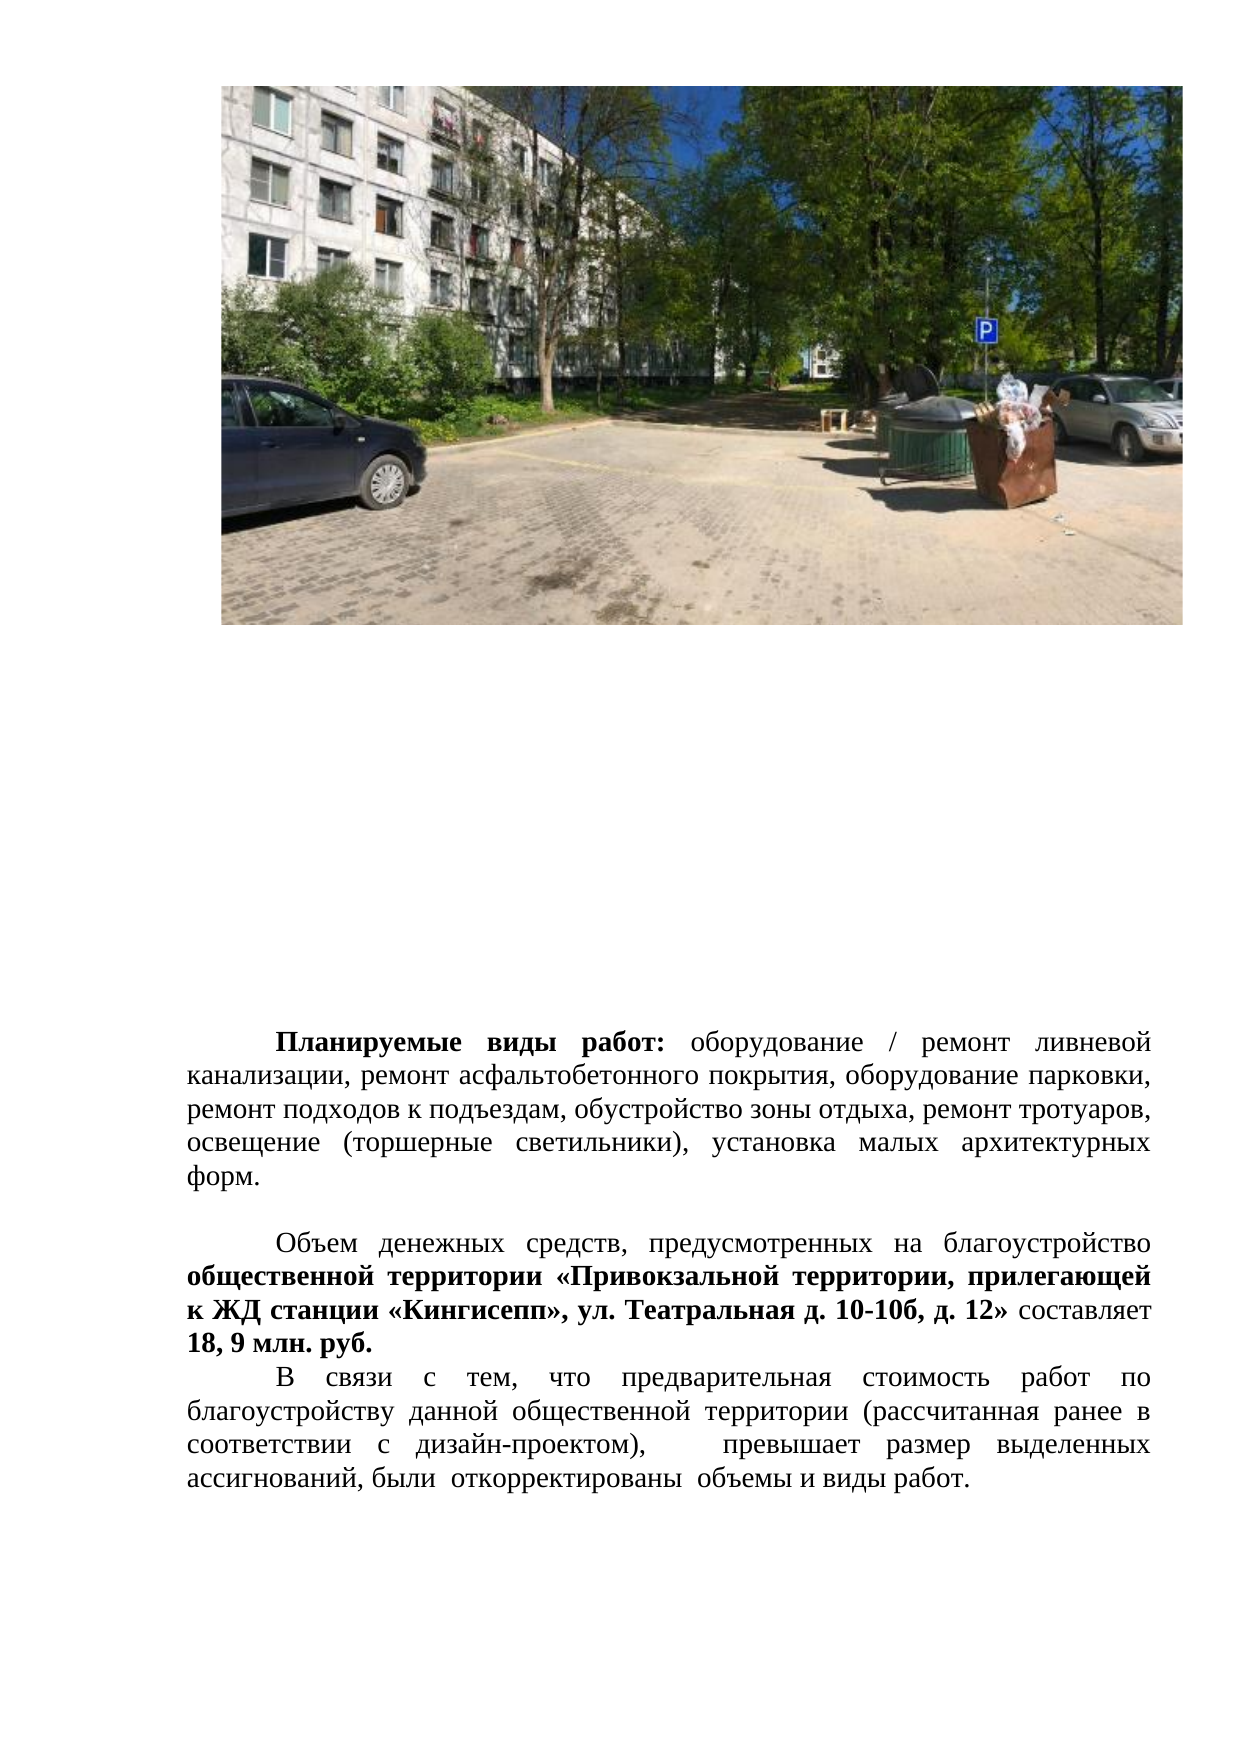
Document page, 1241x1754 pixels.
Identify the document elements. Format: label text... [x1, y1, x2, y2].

text Планируемые виды работ: оборудование / ремонт ливневой канализации, ремонт асфальтобетонного покрытия, оборудование парковки, ремонт подходов к подъездам, обустройство зоны отдыха, ремонт тротуаров, освещение (торшерные светильники), установка малых архитектурных форм. [187, 1024, 1152, 1191]
text В связи с тем, что предварительная стоимость работ по благоустройству данной общественной территории (рассчитанная ранее в соответствии с дизайн-проектом), превышает размер выделенных ассигнований, были откорректированы объемы и виды работ. [187, 1359, 1152, 1493]
picture [221, 86, 1183, 624]
text Объем денежных средств, предусмотренных на благоустройство общественной территории «Привокзальной территории, прилегающей к ЖД станции «Кингисепп», ул. Театральная д. 10-10б, д. 12» составляет 18, 9 млн. руб. [187, 1225, 1152, 1359]
